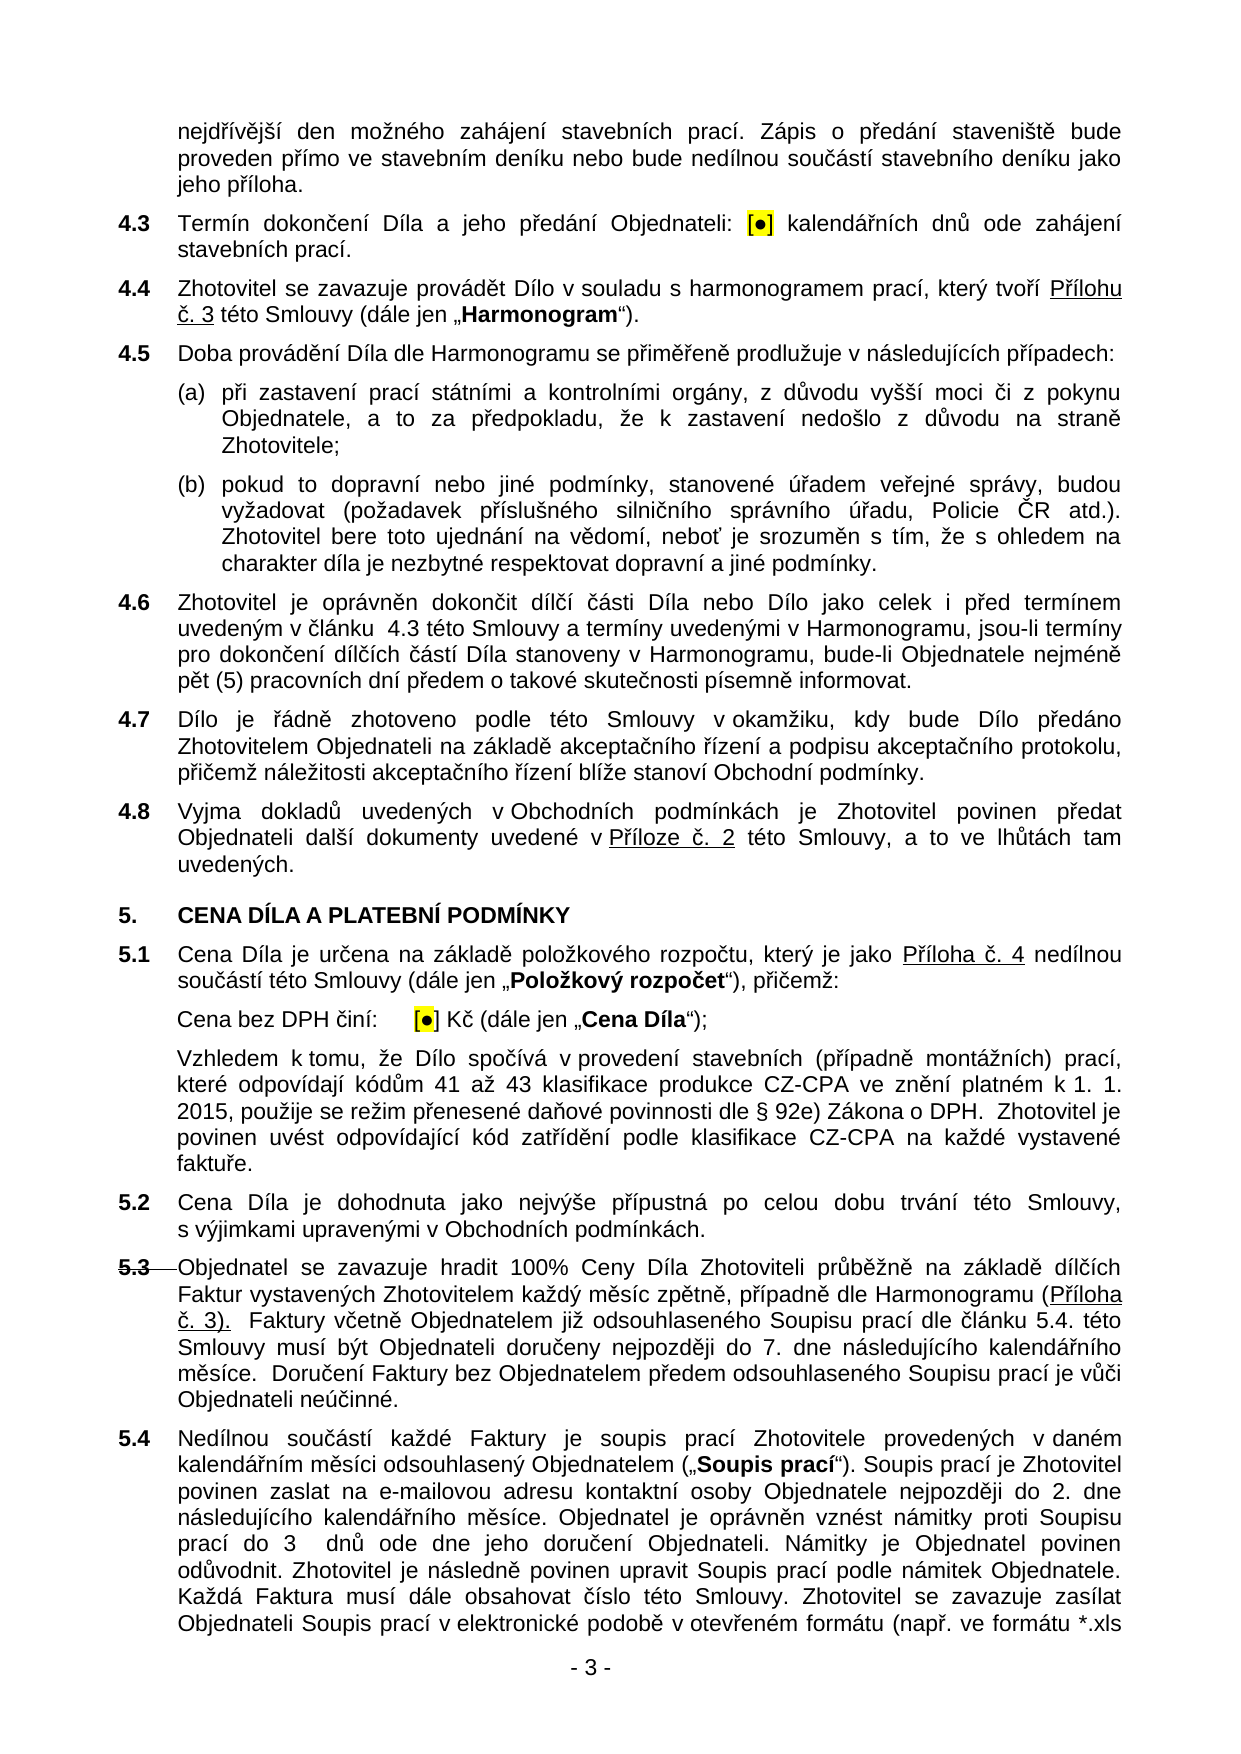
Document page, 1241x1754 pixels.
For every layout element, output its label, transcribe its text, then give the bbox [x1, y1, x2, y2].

text Zhotovitel se zavazuje provádět Dílo v souladu s harmonogramem prací, který tvoří Přílohu č. 3 této Smlouvy (dále jen „Harmonogram“). [118, 275, 1122, 328]
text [118, 1425, 1122, 1636]
subtitle cena díla a platební podmínky [118, 902, 1122, 928]
list Termín dokončení Díla a jeho předání Objednateli: [●] kalendářních dnů ode zahájení stavebních prací. [118, 210, 1122, 262]
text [118, 118, 1122, 197]
text Doba provádění Díla dle Harmonogramu se přiměřeně prodlužuje v následujících případech: [118, 340, 1122, 366]
text Objednatel se zavazuje hradit 100% Ceny Díla Zhotoviteli průběžně na základě dílčích Faktur vystavených Zhotovitelem každý měsíc zpětně, případně dle Harmonogramu (Příloha č. 3). Faktury včetně Objednatelem již odsouhlaseného Soupisu prací dle článku 5.4. této Smlouvy musí být Objednateli doručeny nejpozději do 7. dne následujícího kalendářního měsíce. Doručení Faktury bez Objednatelem předem odsouhlaseného Soupisu prací je vůči Objednateli neúčinné. [118, 1254, 1122, 1412]
text Cena Díla je dohodnuta jako nejvýše přípustná po celou dobu trvání této Smlouvy, s výjimkami upravenými v Obchodních podmínkách. [118, 1189, 1122, 1242]
text při zastavení prací státními a kontrolními orgány, z důvodu vyšší moci či z pokynu Objednatele, a to za předpokladu, že k zastavení nedošlo z důvodu na straně Zhotovitele; [177, 379, 1122, 458]
text Vzhledem k tomu, že Dílo spočívá v provedení stavebních (případně montážních) prací, které odpovídají kódům 41 až 43 klasifikace produkce CZ-CPA ve znění platném k 1. 1. 2015, použije se režim přenesené daňové povinnosti dle § 92e) Zákona o DPH. Zhotovitel je povinen uvést odpovídající kód zatřídění podle klasifikace CZ-CPA na každé vystavené faktuře. [177, 1045, 1122, 1177]
text Dílo je řádně zhotoveno podle této Smlouvy v okamžiku, kdy bude Dílo předáno Zhotovitelem Objednateli na základě akceptačního řízení a podpisu akceptačního protokolu, přičemž náležitosti akceptačního řízení blíže stanoví Obchodní podmínky. [118, 706, 1122, 785]
text Zhotovitel je oprávněn dokončit dílčí části Díla nebo Dílo jako celek i před termínem uvedeným v článku 4.3 této Smlouvy a termíny uvedenými v Harmonogramu, jsou-li termíny pro dokončení dílčích částí Díla stanoveny v Harmonogramu, bude-li Objednatele nejméně pět (5) pracovních dní předem o takové skutečnosti písemně informovat. [118, 588, 1122, 694]
text Cena bez DPH činí: [●] Kč (dále jen „Cena Díla“); [434, 1006, 1122, 1032]
text pokud to dopravní nebo jiné podmínky, stanovené úřadem veřejné správy, budou vyžadovat (požadavek příslušného silničního správního úřadu, Policie ČR atd.). Zhotovitel bere toto ujednání na vědomí, neboť je srozuměn s tím, že s ohledem na charakter díla je nezbytné respektovat dopravní a jiné podmínky. [177, 471, 1122, 576]
text Vyjma dokladů uvedených v Obchodních podmínkách je Zhotovitel povinen předat Objednateli další dokumenty uvedené v Příloze č. 2 této Smlouvy, a to ve lhůtách tam uvedených. [118, 798, 1122, 877]
text Cena Díla je určena na základě položkového rozpočtu, který je jako Příloha č. 4 nedílnou součástí této Smlouvy (dále jen „Položkový rozpočet“), přičemž: [118, 941, 1122, 993]
text Cena bez DPH činí: [●] Kč (dále jen „Cena Díla“); [177, 1006, 414, 1032]
